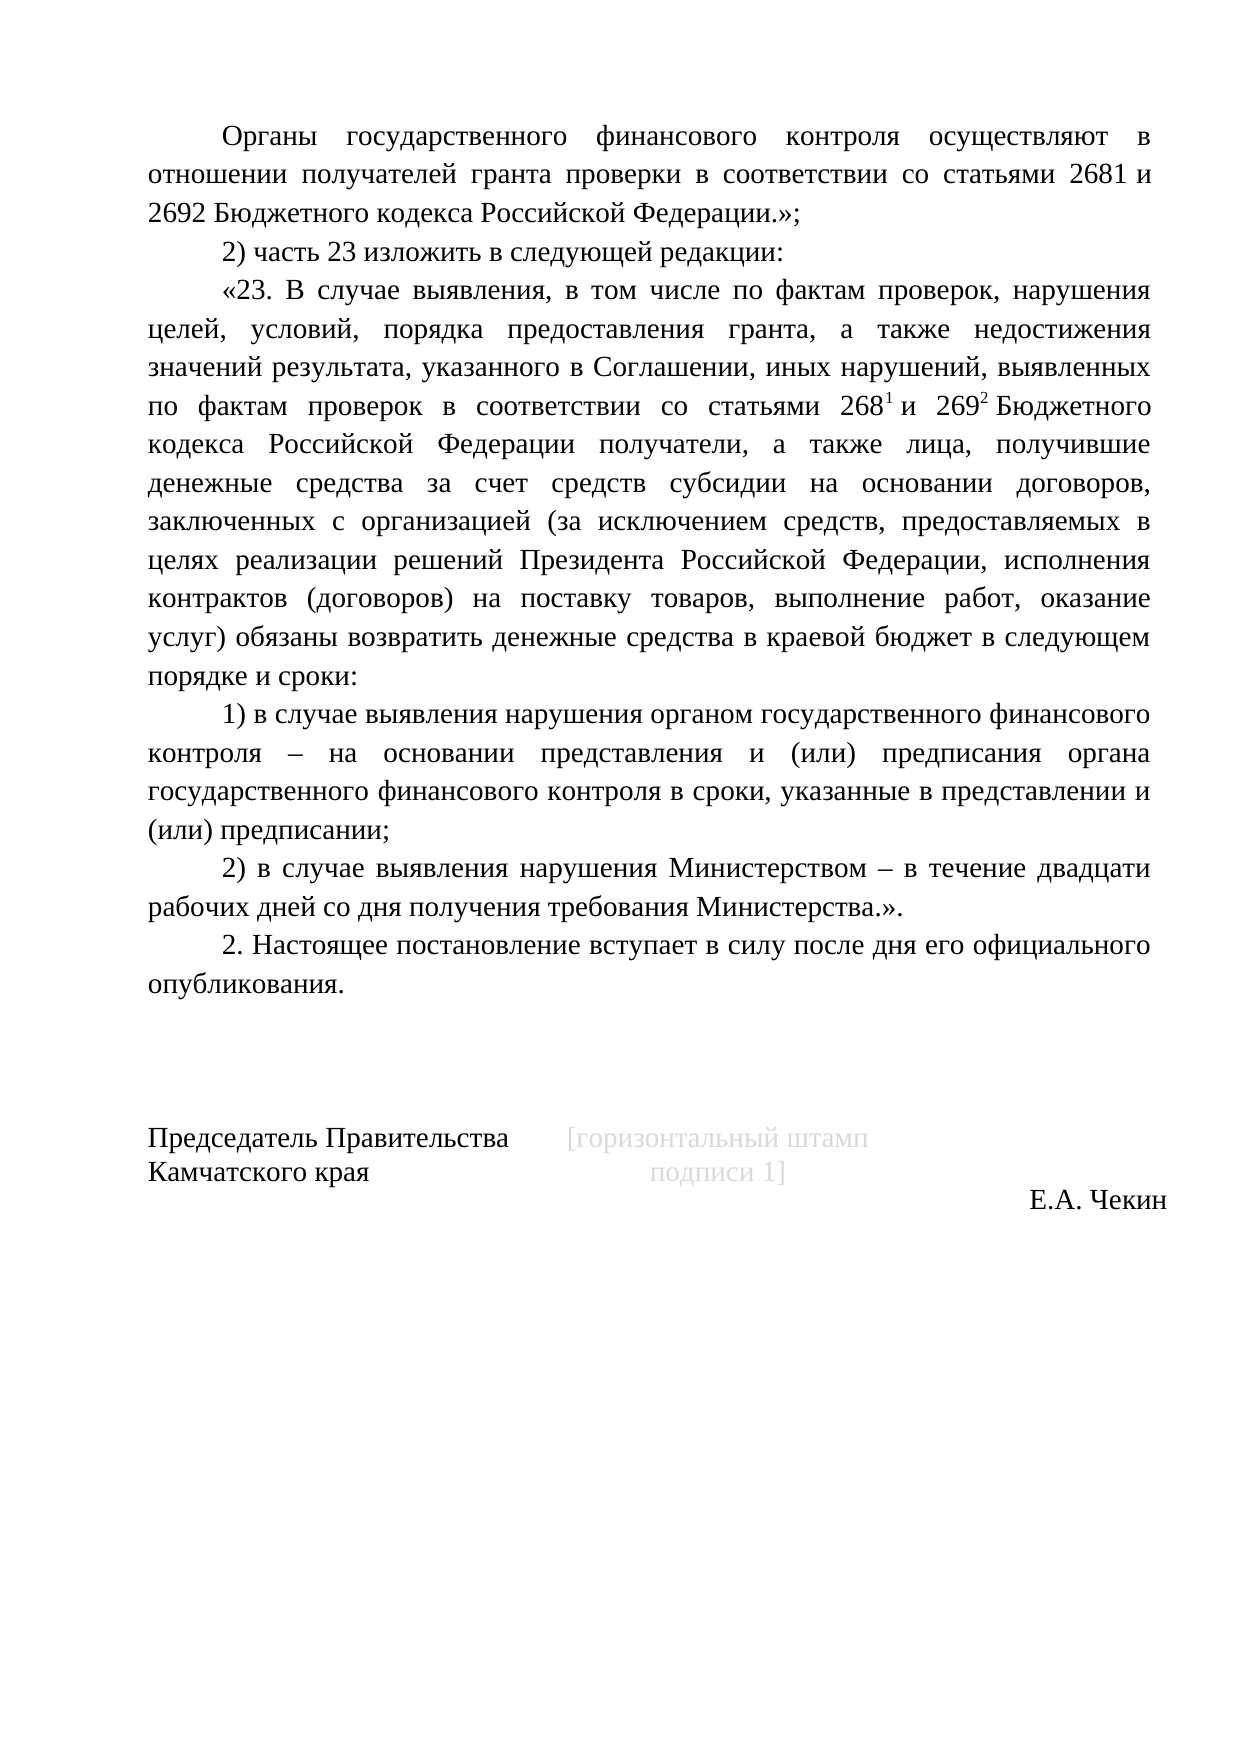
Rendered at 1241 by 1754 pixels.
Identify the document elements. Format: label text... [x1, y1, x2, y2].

table_header Председатель Правительства Камчатского края [148, 1120, 534, 1251]
text «23. В случае выявления, в том числе по фактам проверок, нарушения целей, условий, порядка предоставления гранта, а также недостижения значений результата, указанного в Соглашении, иных нарушений, выявленных по фактам проверок в соответствии со статьями 2681 и 2692 Бюджетного кодекса Российской Федерации получатели, а также лица, получившие денежные средства за счет средств субсидии на основании договоров, заключенных с организацией (за исключением средств, предоставляемых в целях реализации решений Президента Российской Федерации, исполнения контрактов (договоров) на поставку товаров, выполнение работ, оказание услуг) обязаны возвратить денежные средства в краевой бюджет в следующем порядке и сроки: [148, 272, 1152, 691]
text 2) часть 23 изложить в следующей редакции: [148, 234, 1152, 267]
text 2) в случае выявления нарушения Министерством – в течение двадцати рабочих дней со дня получения требования Министерства.». [148, 850, 1152, 922]
table_header Е.А. Чекин [889, 1120, 1166, 1251]
text 1) в случае выявления нарушения органом государственного финансового контроля – на основании представления и (или) предписания органа государственного финансового контроля в сроки, указанные в представлении и (или) предписании; [148, 696, 1152, 845]
text 2. Настоящее постановление вступает в силу после дня его официального опубликования. [148, 927, 1152, 999]
table_header [горизонтальный штамп подписи 1] [535, 1120, 889, 1251]
text Органы государственного финансового контроля осуществляют в отношении получателей гранта проверки в соответствии со статьями 2681 и 2692 Бюджетного кодекса Российской Федерации.»; [148, 118, 1152, 229]
